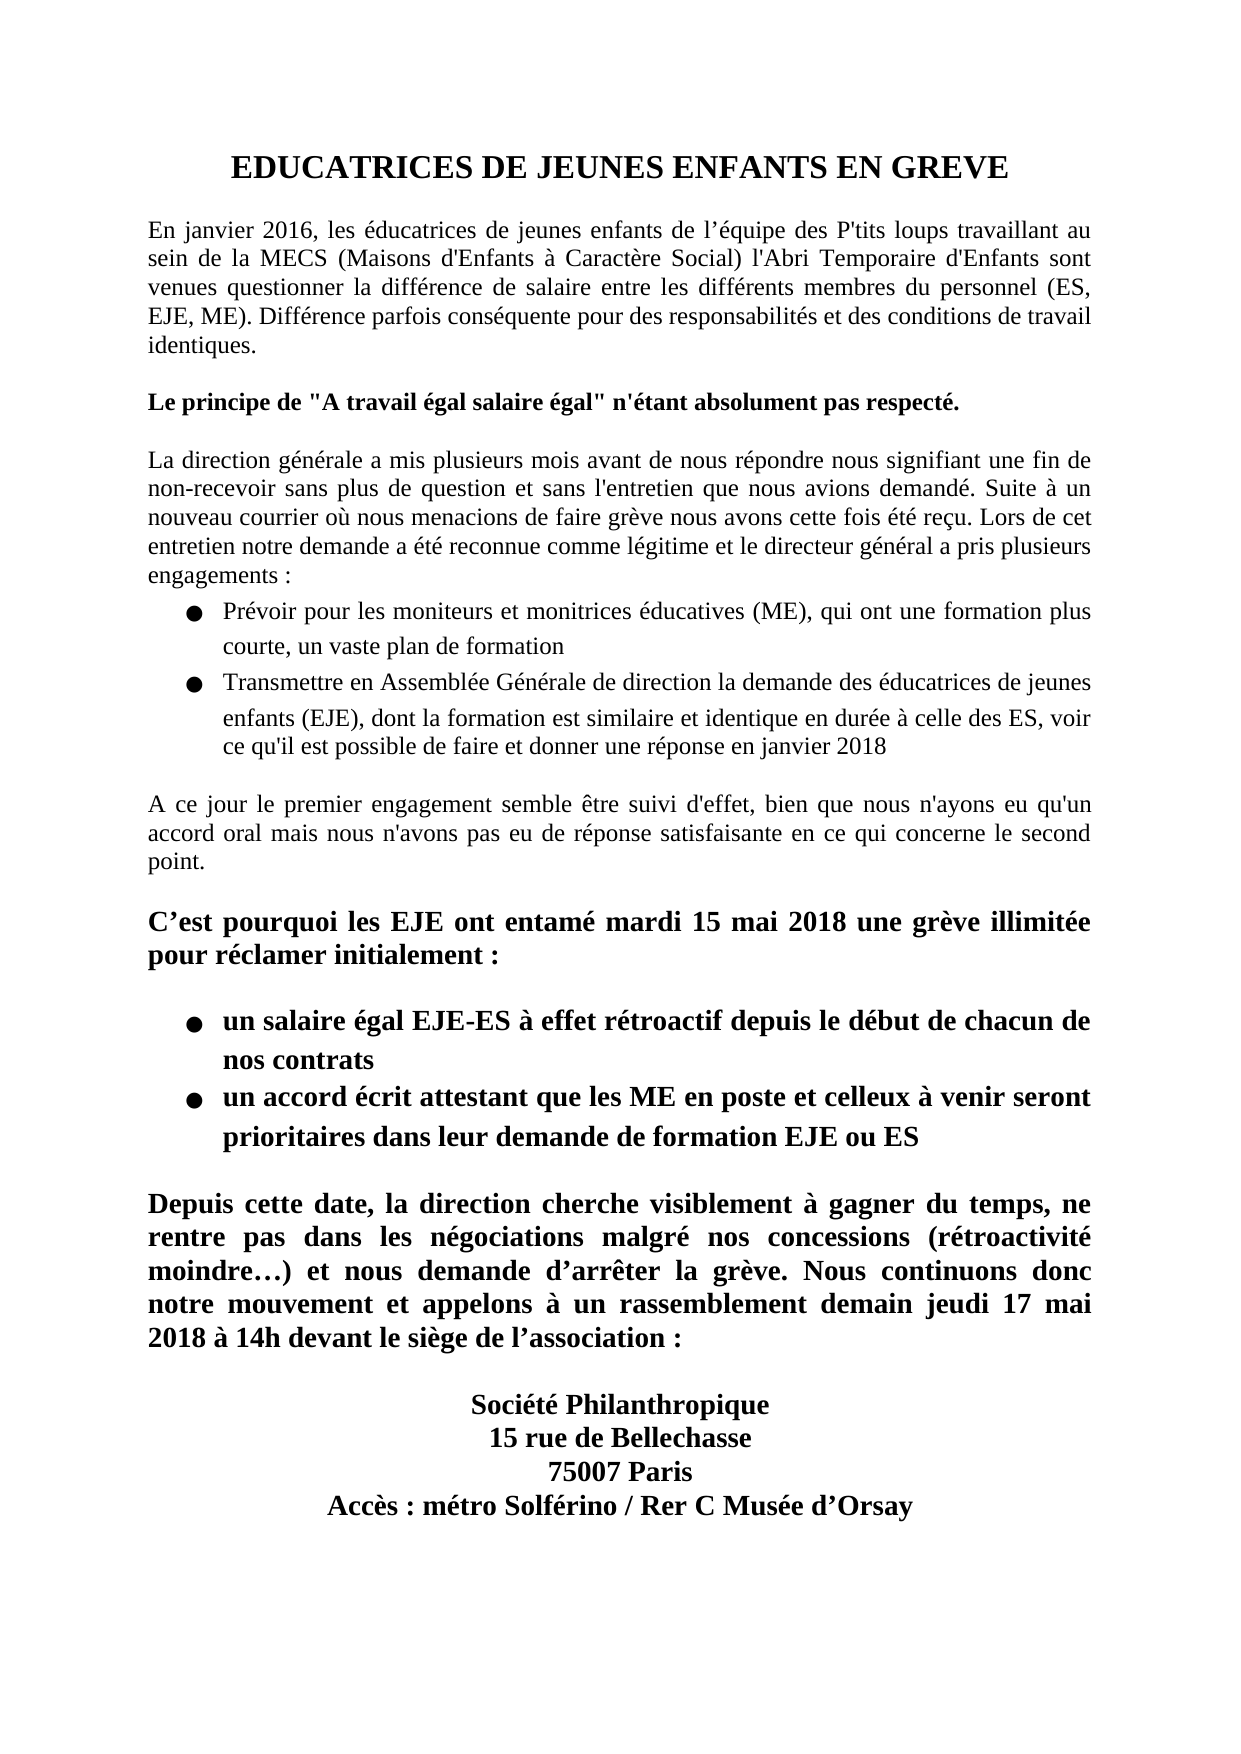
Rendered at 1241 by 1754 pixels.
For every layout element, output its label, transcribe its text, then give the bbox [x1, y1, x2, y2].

text Le principe de "A travail égal salaire égal" n'étant absolument pas respecté. [148, 387, 1093, 416]
text 75007 Paris [148, 1454, 1093, 1488]
text 15 rue de Bellechasse [148, 1421, 1093, 1454]
text La direction générale a mis plusieurs mois avant de nous répondre nous signifiant une fin de non-recevoir sans plus de question et sans l'entretien que nous avions demandé. Suite à un nouveau courrier où nous menacions de faire grève nous avons cette fois été reçu. Lors de cet entretien notre demande a été reconnue comme légitime et le directeur général a pris plusieurs engagements : [148, 445, 1093, 588]
list un accord écrit attestant que les ME en poste et celleux à venir seront prioritaires dans leur demande de formation EJE ou ES [185, 1076, 1093, 1152]
text Société Philanthropique [148, 1387, 1093, 1421]
list un salaire égal EJE-ES à effet rétroactif depuis le début de chacun de nos contrats [185, 1000, 1093, 1076]
text Accès : métro Solférino / Rer C Musée d’Orsay [148, 1488, 1093, 1521]
text C’est pourquoi les EJE ont entamé mardi 15 mai 2018 une grève illimitée pour réclamer initialement : [148, 904, 1093, 971]
text En janvier 2016, les éducatrices de jeunes enfants de l’équipe des P'tits loups travaillant au sein de la MECS (Maisons d'Enfants à Caractère Social) l'Abri Temporaire d'Enfants sont venues questionner la différence de salaire entre les différents membres du personnel (ES, EJE, ME). Différence parfois conséquente pour des responsabilités et des conditions de travail identiques. [148, 215, 1093, 358]
text Depuis cette date, la direction cherche visiblement à gagner du temps, ne rentre pas dans les négociations malgré nos concessions (rétroactivité moindre…) et nous demande d’arrêter la grève. Nous continuons donc notre mouvement et appelons à un rassemblement demain jeudi 17 mai 2018 à 14h devant le siège de l’association : [148, 1186, 1093, 1353]
list Transmettre en Assemblée Générale de direction la demande des éducatrices de jeunes enfants (EJE), dont la formation est similaire et identique en durée à celle des ES, voir ce qu'il est possible de faire et donner une réponse en janvier 2018 [185, 660, 1093, 760]
list Prévoir pour les moniteurs et monitrices éducatives (ME), qui ont une formation plus courte, un vaste plan de formation [185, 588, 1093, 660]
text A ce jour le premier engagement semble être suivi d'effet, bien que nous n'ayons eu qu'un accord oral mais nous n'avons pas eu de réponse satisfaisante en ce qui concerne le second point. [148, 789, 1093, 875]
text EDUCATRICES DE JEUNES ENFANTS EN GREVE [148, 148, 1093, 186]
